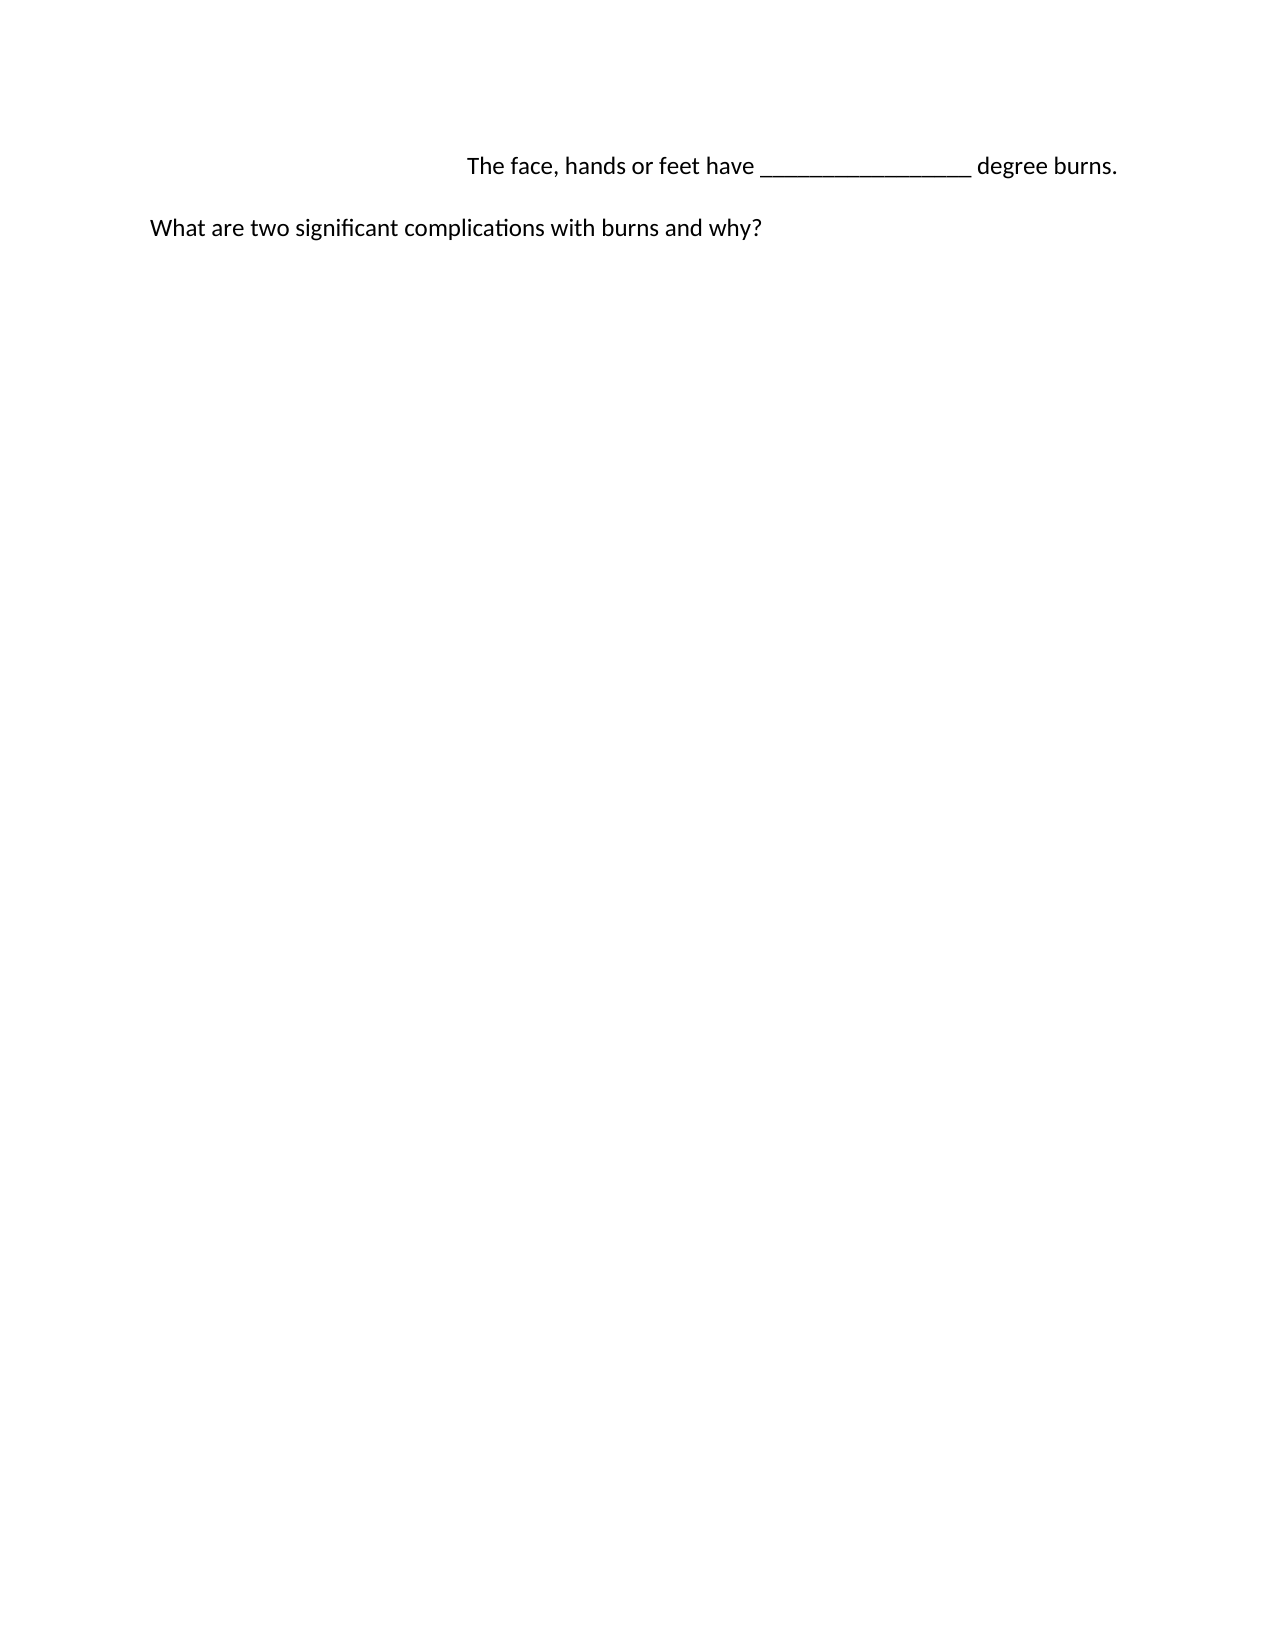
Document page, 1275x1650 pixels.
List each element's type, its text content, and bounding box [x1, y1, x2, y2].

text What are two significant complications with burns and why? [150, 212, 1125, 243]
text The face, hands or feet have _________________ degree burns. [150, 150, 1125, 181]
